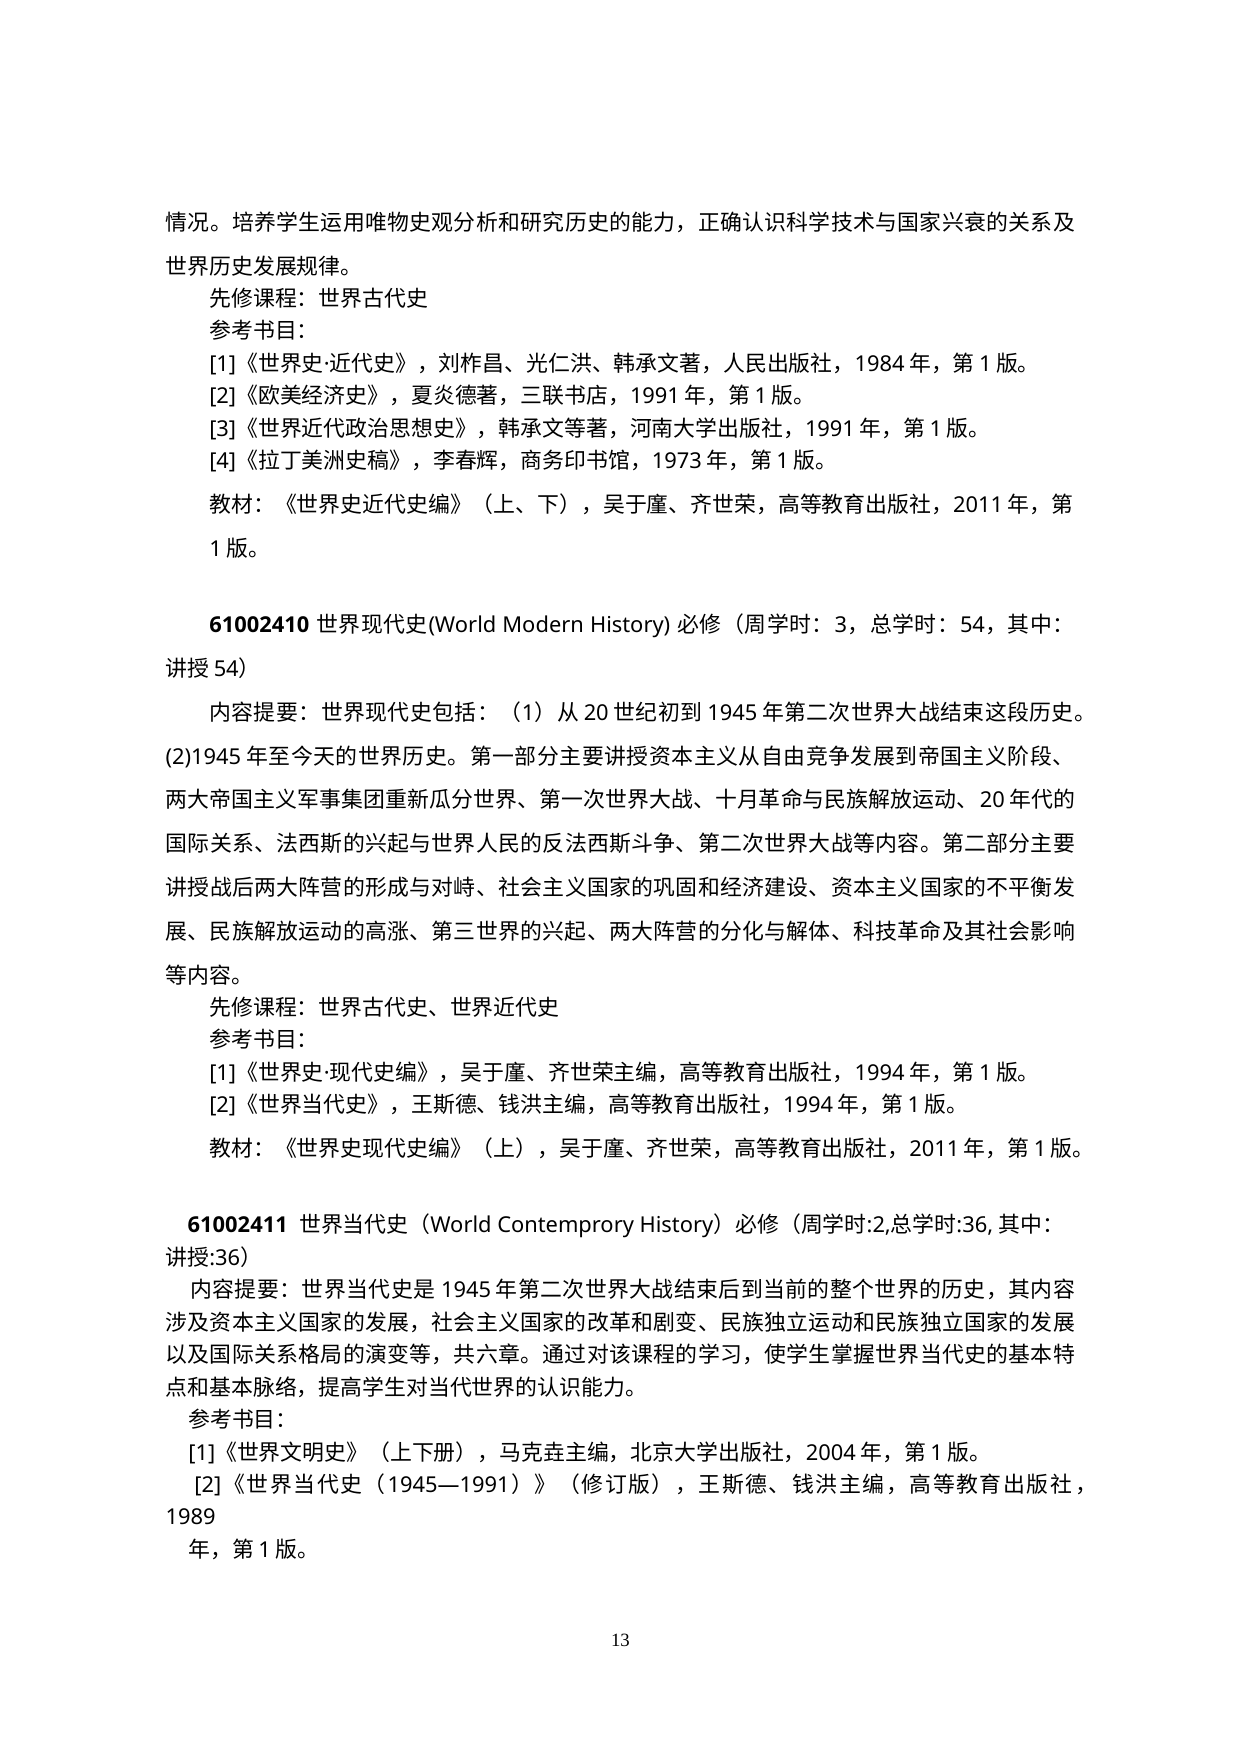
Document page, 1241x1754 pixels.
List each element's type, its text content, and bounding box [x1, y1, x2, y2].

text 先修课程：世界古代史、世界近代史 [165, 989, 1075, 1022]
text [165, 193, 1075, 281]
text 参考书目： [165, 1022, 1075, 1054]
text [1]《世界史·现代史编》，吴于廑、齐世荣主编，高等教育出版社，1994年，第1版。 [165, 1054, 1075, 1087]
text 参考书目： [165, 1402, 1075, 1434]
text 61002410 世界现代史(World Modern History) 必修（周学时：3，总学时：54，其中：讲授54） [165, 596, 1075, 683]
text [4]《拉丁美洲史稿》，李春辉，商务印书馆，1973年，第1版。 [165, 443, 1075, 476]
text [1]《世界史·近代史》，刘柞昌、光仁洪、韩承文著，人民出版社，1984年，第1版。 [165, 346, 1075, 378]
text [1]《世界文明史》（上下册），马克垚主编，北京大学出版社，2004年，第1版。 [165, 1434, 1075, 1467]
text 教材：《世界史现代史编》（上），吴于廑、齐世荣，高等教育出版社，2011年，第1版。 [209, 1119, 1075, 1163]
text [3]《世界近代政治思想史》，韩承文等著，河南大学出版社，1991年，第1版。 [165, 411, 1075, 443]
text 年，第1版。 [165, 1532, 1075, 1564]
text [2]《欧美经济史》，夏炎德著，三联书店，1991年，第1版。 [165, 378, 1075, 411]
text 内容提要：世界现代史包括：（1）从20世纪初到1945年第二次世界大战结束这段历史。(2)1945年至今天的世界历史。第一部分主要讲授资本主义从自由竞争发展到帝国主义阶段、两大帝国主义军事集团重新瓜分世界、第一次世界大战、十月革命与民族解放运动、20年代的国际关系、法西斯的兴起与世界人民的反法西斯斗争、第二次世界大战等内容。第二部分主要讲授战后两大阵营的形成与对峙、社会主义国家的巩固和经济建设、资本主义国家的不平衡发展、民族解放运动的高涨、第三世界的兴起、两大阵营的分化与解体、科技革命及其社会影响等内容。 [165, 683, 1075, 989]
text 61002411 世界当代史（World Contemprory History）必修（周学时:2,总学时:36, 其中：讲授:36） [165, 1207, 1075, 1272]
text 先修课程：世界古代史 [165, 281, 1075, 313]
text 教材：《世界史近代史编》（上、下），吴于廑、齐世荣，高等教育出版社，2011年，第1版。 [209, 476, 1075, 563]
text 参考书目： [165, 313, 1075, 346]
text 内容提要：世界当代史是 1945年第二次世界大战结束后到当前的整个世界的历史，其内容涉及资本主义国家的发展，社会主义国家的改革和剧变、民族独立运动和民族独立国家的发展以及国际关系格局的演变等，共六章。通过对该课程的学习，使学生掌握世界当代史的基本特点和基本脉络，提高学生对当代世界的认识能力。 [165, 1272, 1075, 1402]
text [2]《世界当代史》，王斯德、钱洪主编，高等教育出版社，1994年，第1版。 [165, 1087, 1075, 1119]
text [2]《世界当代史（1945—1991）》（修订版），王斯德、钱洪主编，高等教育出版社，1989 [165, 1467, 1075, 1532]
